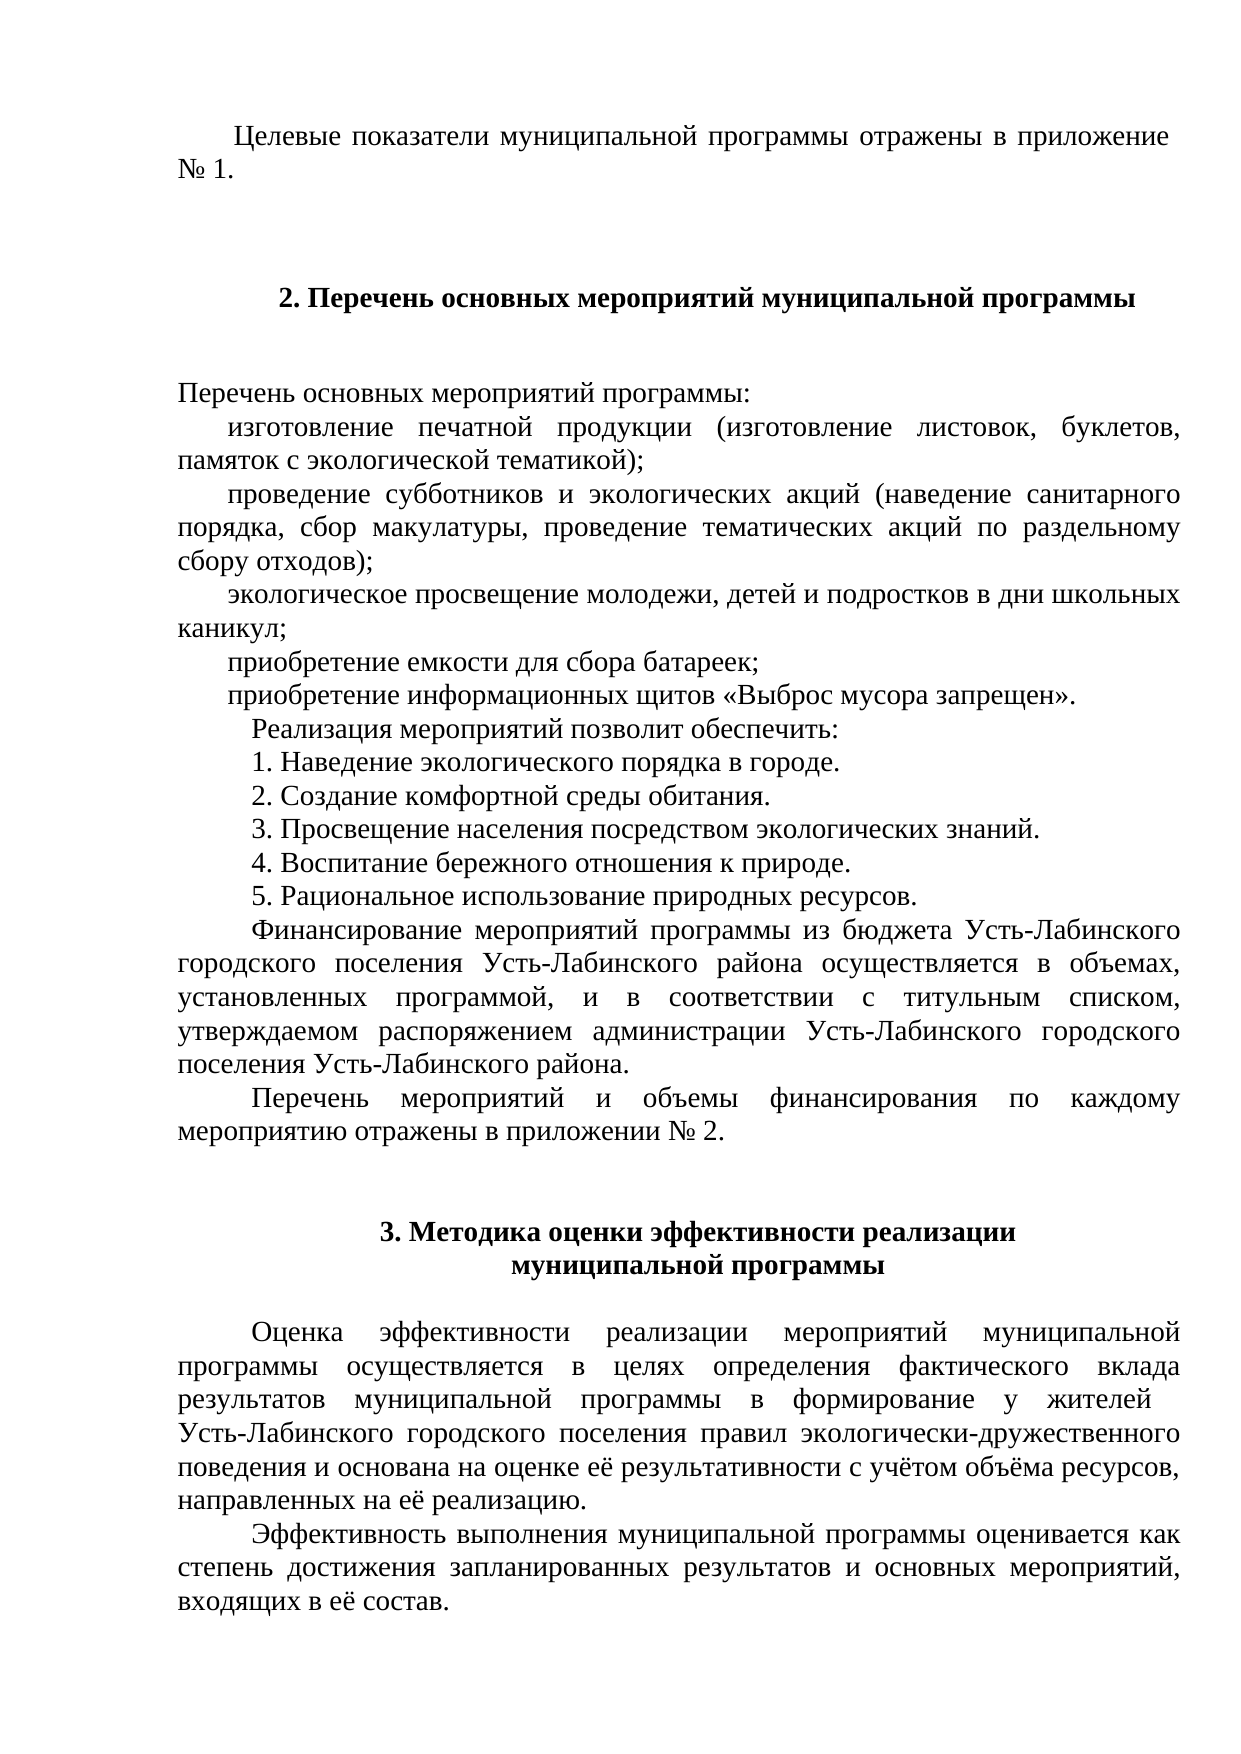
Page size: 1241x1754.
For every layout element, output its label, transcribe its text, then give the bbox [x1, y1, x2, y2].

text муниципальной программы [177, 1247, 1181, 1281]
text приобретение информационных щитов «Выброс мусора запрещен». [177, 677, 1181, 711]
text Целевые показатели муниципальной программы отражены в приложение № 1. [177, 118, 1181, 185]
text Эффективность выполнения муниципальной программы оценивается как степень достижения запланированных результатов и основных мероприятий, входящих в её состав. [177, 1516, 1181, 1616]
list 2. Создание комфортной среды обитания. [177, 778, 1181, 811]
list 4. Воспитание бережного отношения к природе. [177, 845, 1181, 878]
text Финансирование мероприятий программы из бюджета Усть-Лабинского городского поселения Усть-Лабинского района осуществляется в объемах, установленных программой, и в соответствии с титульным списком, утверждаемом распоряжением администрации Усть-Лабинского городского поселения Усть-Лабинского района. [177, 912, 1181, 1080]
text изготовление печатной продукции (изготовление листовок, буклетов, памяток с экологической тематикой); [177, 409, 1181, 476]
list 1. Наведение экологического порядка в городе. [177, 744, 1181, 778]
text приобретение емкости для сбора батареек; [177, 644, 1181, 677]
list 5. Рациональное использование природных ресурсов. [177, 878, 1181, 912]
list 3. Просвещение населения посредством экологических знаний. [177, 811, 1181, 845]
text Перечень основных мероприятий программы: [177, 375, 1181, 409]
text 3. Методика оценки эффективности реализации [177, 1214, 1181, 1247]
text проведение субботников и экологических акций (наведение санитарного порядка, сбор макулатуры, проведение тематических акций по раздельному сбору отходов); [177, 476, 1181, 577]
text Реализация мероприятий позволит обеспечить: [177, 711, 1181, 744]
text Оценка эффективности реализации мероприятий муниципальной программы осуществляется в целях определения фактического вклада результатов муниципальной программы в формирование у жителей Усть-Лабинского городского поселения правил экологически-дружественного поведения и основана на оценке её результативности с учётом объёма ресурсов, направленных на её реализацию. [177, 1314, 1181, 1516]
text 2. Перечень основных мероприятий муниципальной программы [177, 280, 1181, 314]
text экологическое просвещение молодежи, детей и подростков в дни школьных каникул; [177, 577, 1181, 644]
text Перечень мероприятий и объемы финансирования по каждому мероприятию отражены в приложении № 2. [177, 1080, 1181, 1147]
